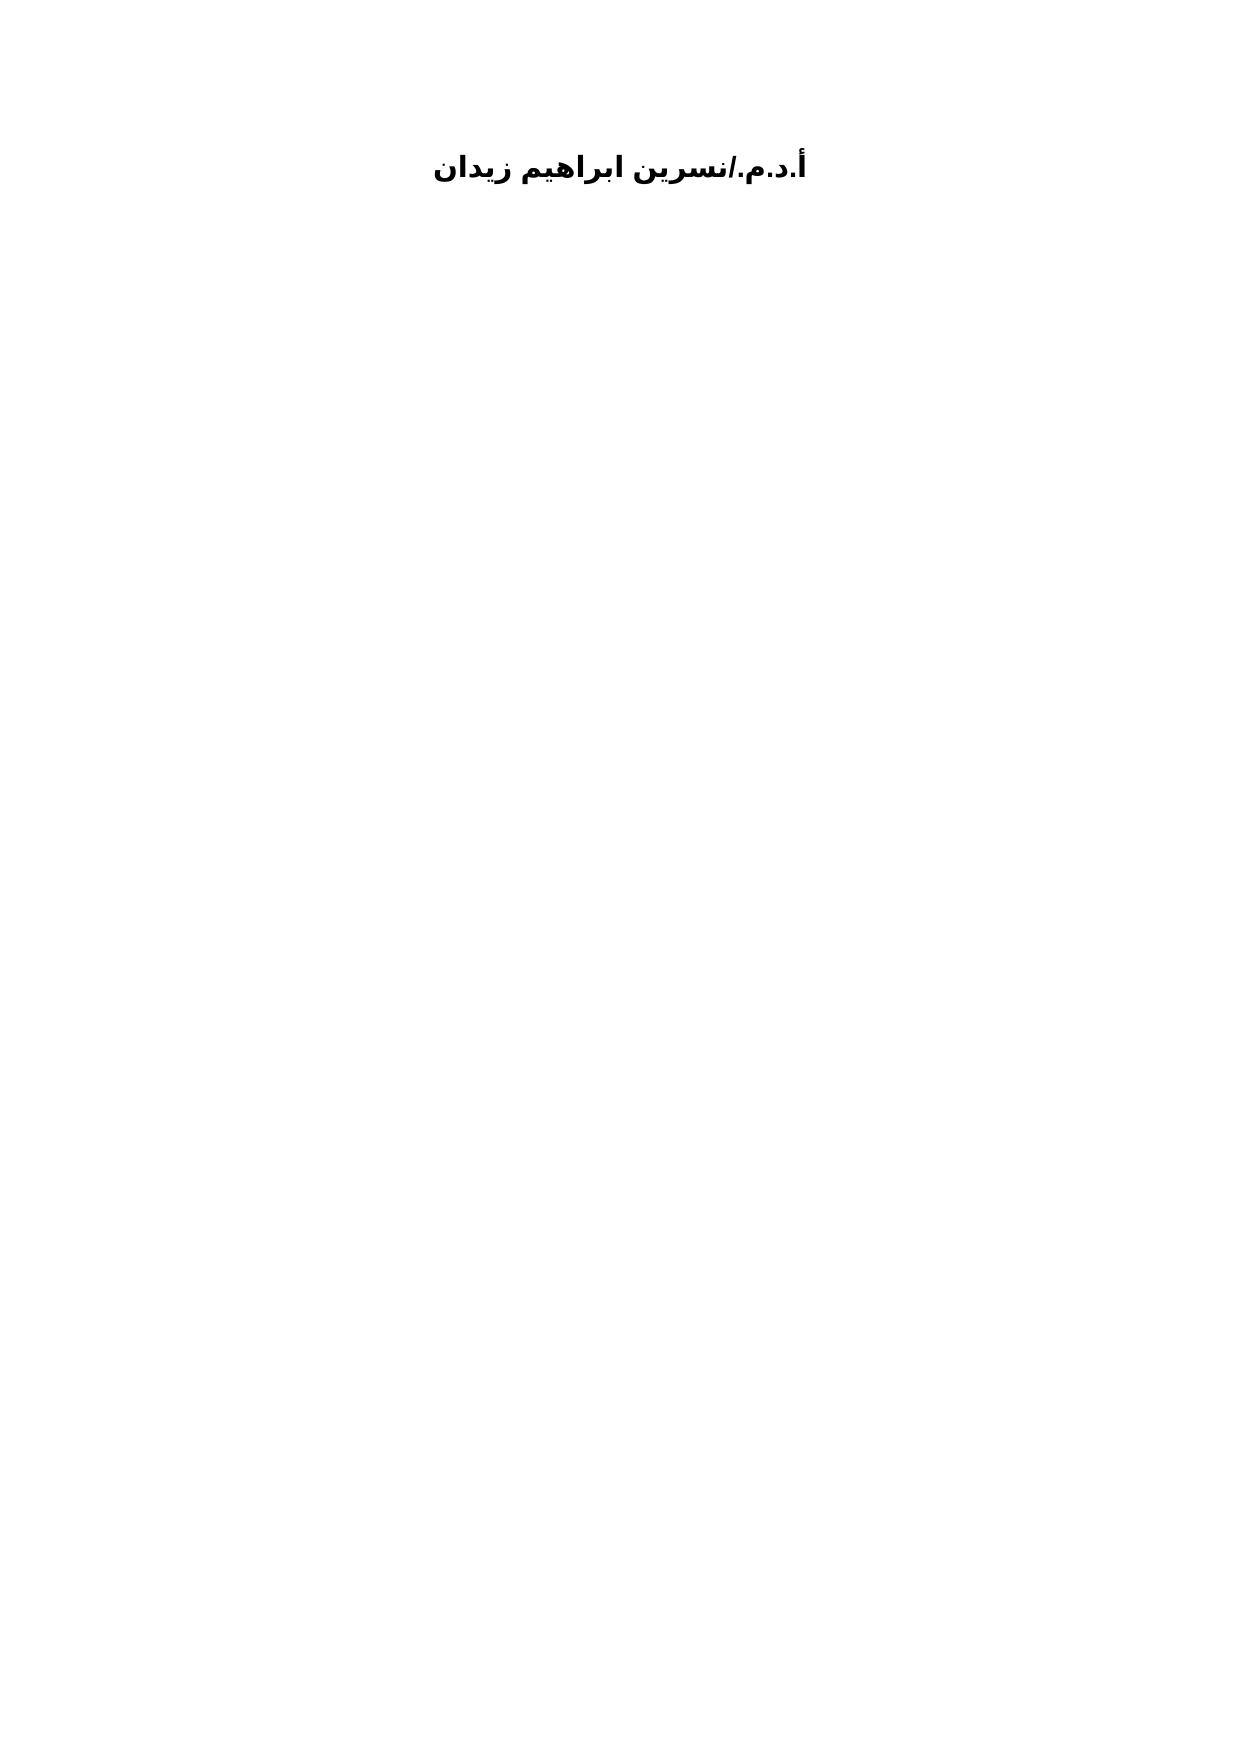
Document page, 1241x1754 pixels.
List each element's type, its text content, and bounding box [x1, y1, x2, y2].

text أ.د.م./نسرين ابراهيم زيدان [187, 150, 1053, 183]
